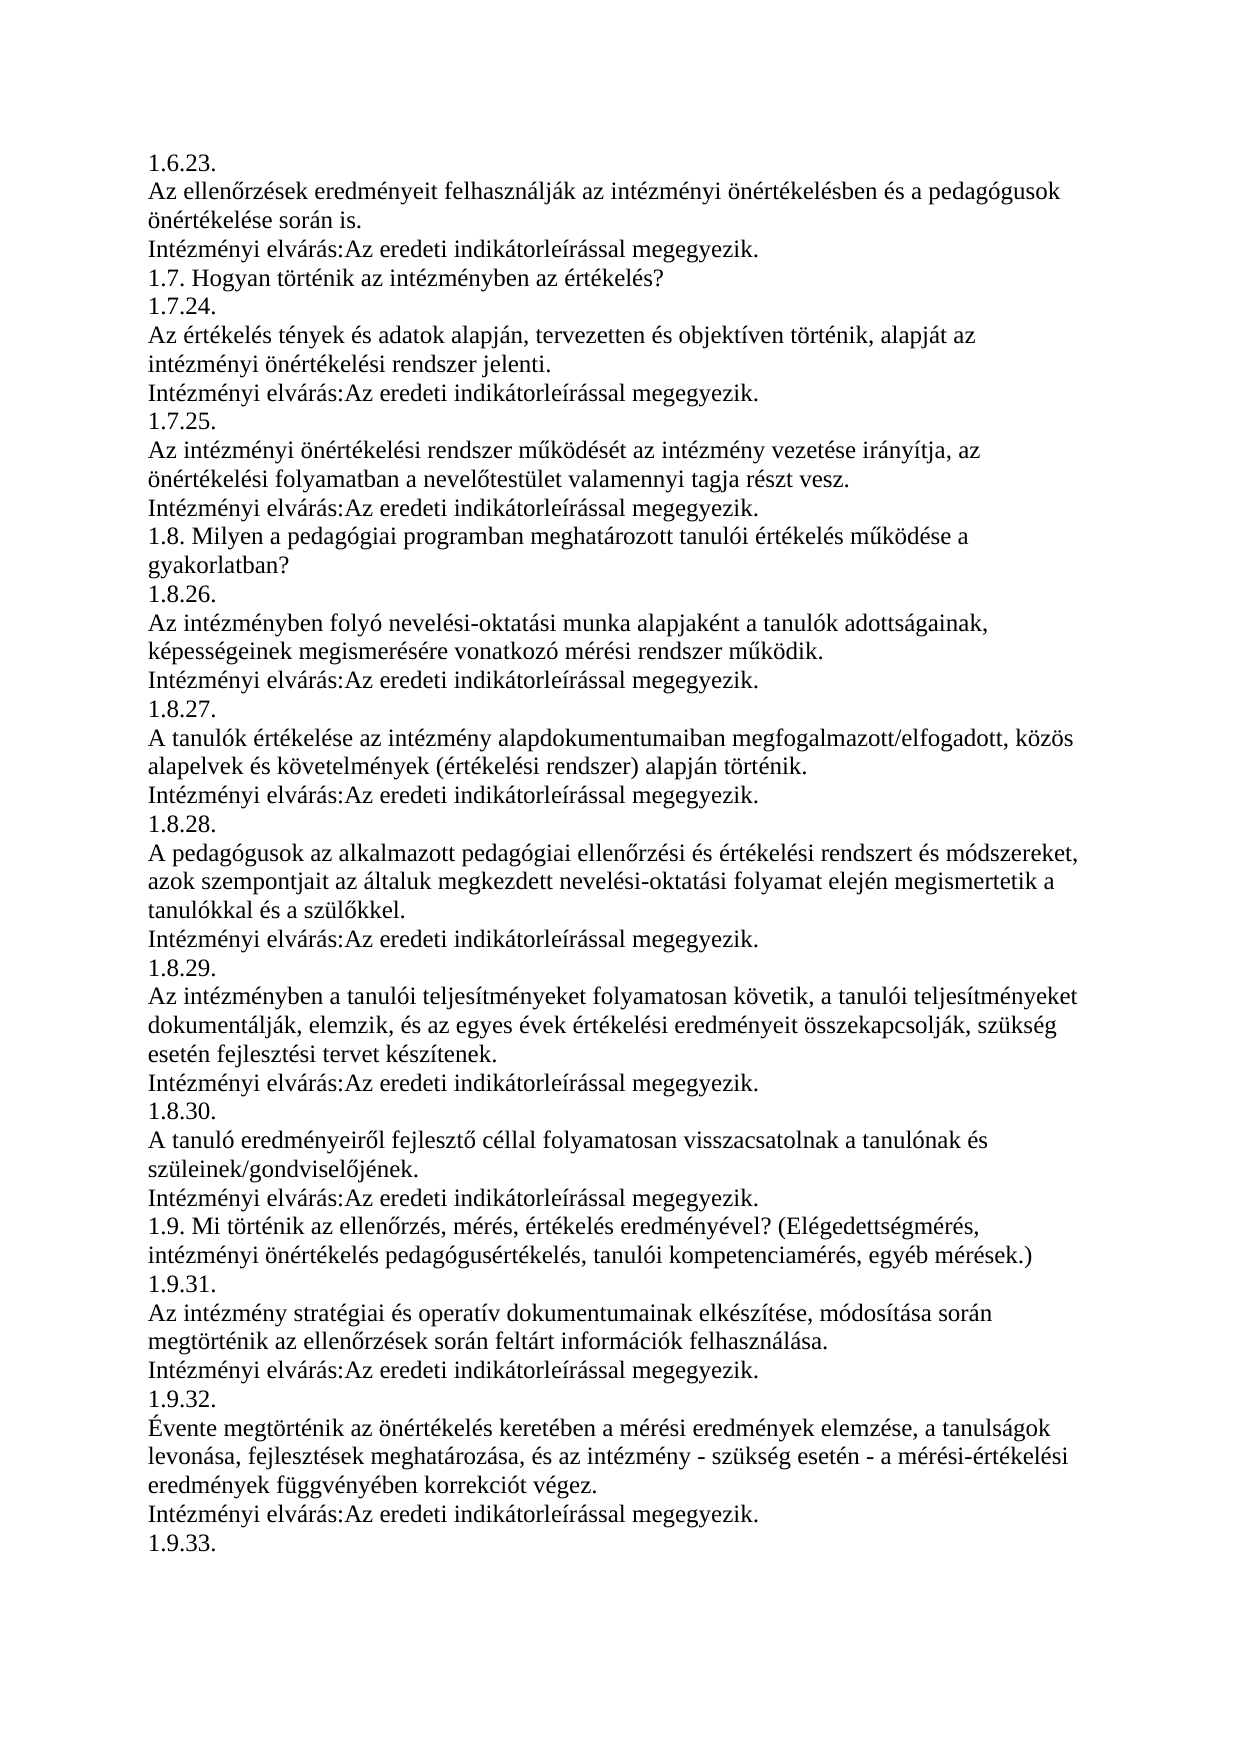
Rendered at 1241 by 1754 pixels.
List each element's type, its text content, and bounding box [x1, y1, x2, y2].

text Intézményi elvárás:Az eredeti indikátorleírással megegyezik. [148, 1355, 1093, 1384]
text Az intézmény stratégiai és operatív dokumentumainak elkészítése, módosítása során megtörténik az ellenőrzések során feltárt információk felhasználása. [148, 1298, 1093, 1355]
text 1.6.23. [148, 148, 1093, 176]
text 1.8.27. [148, 694, 1093, 723]
text Intézményi elvárás:Az eredeti indikátorleírással megegyezik. [148, 378, 1093, 406]
text Intézményi elvárás:Az eredeti indikátorleírással megegyezik. [148, 1499, 1093, 1528]
text 1.9.31. [148, 1269, 1093, 1298]
text Az intézményi önértékelési rendszer működését az intézmény vezetése irányítja, az önértékelési folyamatban a nevelőtestület valamennyi tagja részt vesz. [148, 435, 1093, 493]
text 1.8.28. [148, 809, 1093, 838]
text 1.8.29. [148, 953, 1093, 981]
text Évente megtörténik az önértékelés keretében a mérési eredmények elemzése, a tanulságok levonása, fejlesztések meghatározása, és az intézmény - szükség esetén - a mérési-értékelési eredmények függvényében korrekciót végez. [148, 1413, 1093, 1499]
text A pedagógusok az alkalmazott pedagógiai ellenőrzési és értékelési rendszert és módszereket, azok szempontjait az általuk megkezdett nevelési-oktatási folyamat elején megismertetik a tanulókkal és a szülőkkel. [148, 838, 1093, 924]
text Intézményi elvárás:Az eredeti indikátorleírással megegyezik. [148, 1068, 1093, 1096]
text Intézményi elvárás:Az eredeti indikátorleírással megegyezik. [148, 924, 1093, 953]
text Az intézményben folyó nevelési-oktatási munka alapjaként a tanulók adottságainak, képességeinek megismerésére vonatkozó mérési rendszer működik. [148, 608, 1093, 665]
text 1.8.26. [148, 579, 1093, 608]
text Az ellenőrzések eredményeit felhasználják az intézményi önértékelésben és a pedagógusok önértékelése során is. [148, 176, 1093, 234]
text 1.8. Milyen a pedagógiai programban meghatározott tanulói értékelés működése a gyakorlatban? [148, 521, 1093, 579]
text 1.7. Hogyan történik az intézményben az értékelés? [148, 263, 1093, 291]
text 1.7.24. [148, 291, 1093, 320]
text Intézményi elvárás:Az eredeti indikátorleírással megegyezik. [148, 493, 1093, 521]
text A tanuló eredményeiről fejlesztő céllal folyamatosan visszacsatolnak a tanulónak és szüleinek/gondviselőjének. [148, 1125, 1093, 1183]
text Intézményi elvárás:Az eredeti indikátorleírással megegyezik. [148, 665, 1093, 694]
text 1.7.25. [148, 406, 1093, 435]
text 1.9. Mi történik az ellenőrzés, mérés, értékelés eredményével? (Elégedettségmérés, intézményi önértékelés pedagógusértékelés, tanulói kompetenciamérés, egyéb mérések.) [148, 1211, 1093, 1269]
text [148, 234, 1093, 263]
text Intézményi elvárás:Az eredeti indikátorleírással megegyezik. [148, 1183, 1093, 1211]
text Intézményi elvárás:Az eredeti indikátorleírással megegyezik. [148, 780, 1093, 809]
text 1.9.32. [148, 1384, 1093, 1413]
text 1.8.30. [148, 1096, 1093, 1125]
text Az intézményben a tanulói teljesítményeket folyamatosan követik, a tanulói teljesítményeket dokumentálják, elemzik, és az egyes évek értékelési eredményeit összekapcsolják, szükség esetén fejlesztési tervet készítenek. [148, 981, 1093, 1068]
text Az értékelés tények és adatok alapján, tervezetten és objektíven történik, alapját az intézményi önértékelési rendszer jelenti. [148, 320, 1093, 378]
text A tanulók értékelése az intézmény alapdokumentumaiban megfogalmazott/elfogadott, közös alapelvek és követelmények (értékelési rendszer) alapján történik. [148, 723, 1093, 780]
text 1.9.33. [148, 1528, 1093, 1556]
